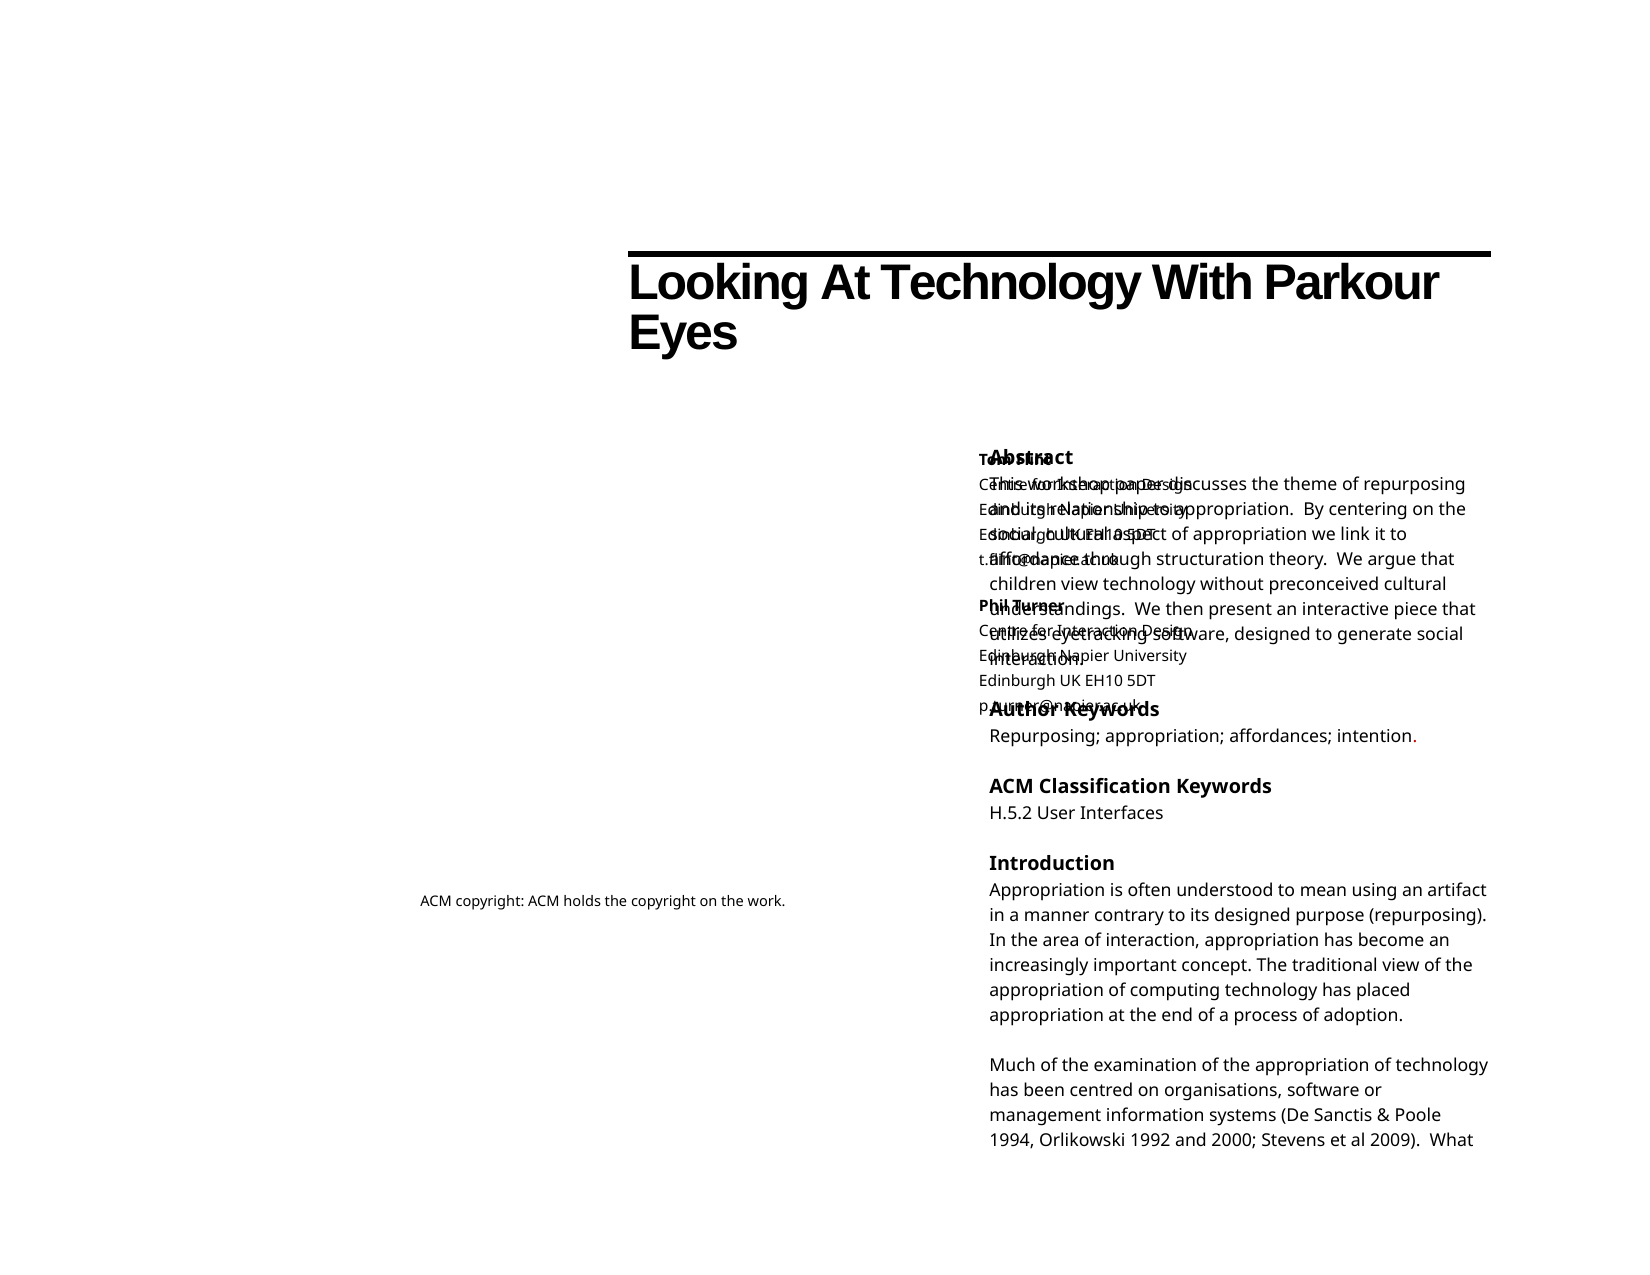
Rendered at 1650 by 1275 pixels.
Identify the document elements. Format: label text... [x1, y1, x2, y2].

subtitle ACM Classification Keywords [989, 773, 1491, 800]
text H.5.2 User Interfaces [989, 800, 1491, 825]
subtitle Author Keywords [989, 696, 1491, 723]
subtitle Introduction [989, 850, 1491, 877]
subtitle Abstract [989, 444, 1491, 471]
title Looking At Technology With Parkour Eyes [628, 257, 1491, 359]
text ACM copyright: ACM holds the copyright on the work. [420, 890, 946, 910]
text Repurposing; appropriation; affordances; intention. [989, 723, 1491, 748]
text Appropriation is often understood to mean using an artifact in a manner contrary to its designed purpose (repurposing). In the area of interaction, appropriation has become an increasingly important concept. The traditional view of the appropriation of computing technology has placed appropriation at the end of a process of adoption. [989, 877, 1491, 1027]
text This workshop paper discusses the theme of repurposing and its relationship to appropriation. By centering on the social, cultural aspect of appropriation we link it to affordance through structuration theory. We argue that children view technology without preconceived cultural understandings. We then present an interactive piece that utilizes eyetracking software, designed to generate social interaction. [989, 471, 1491, 671]
